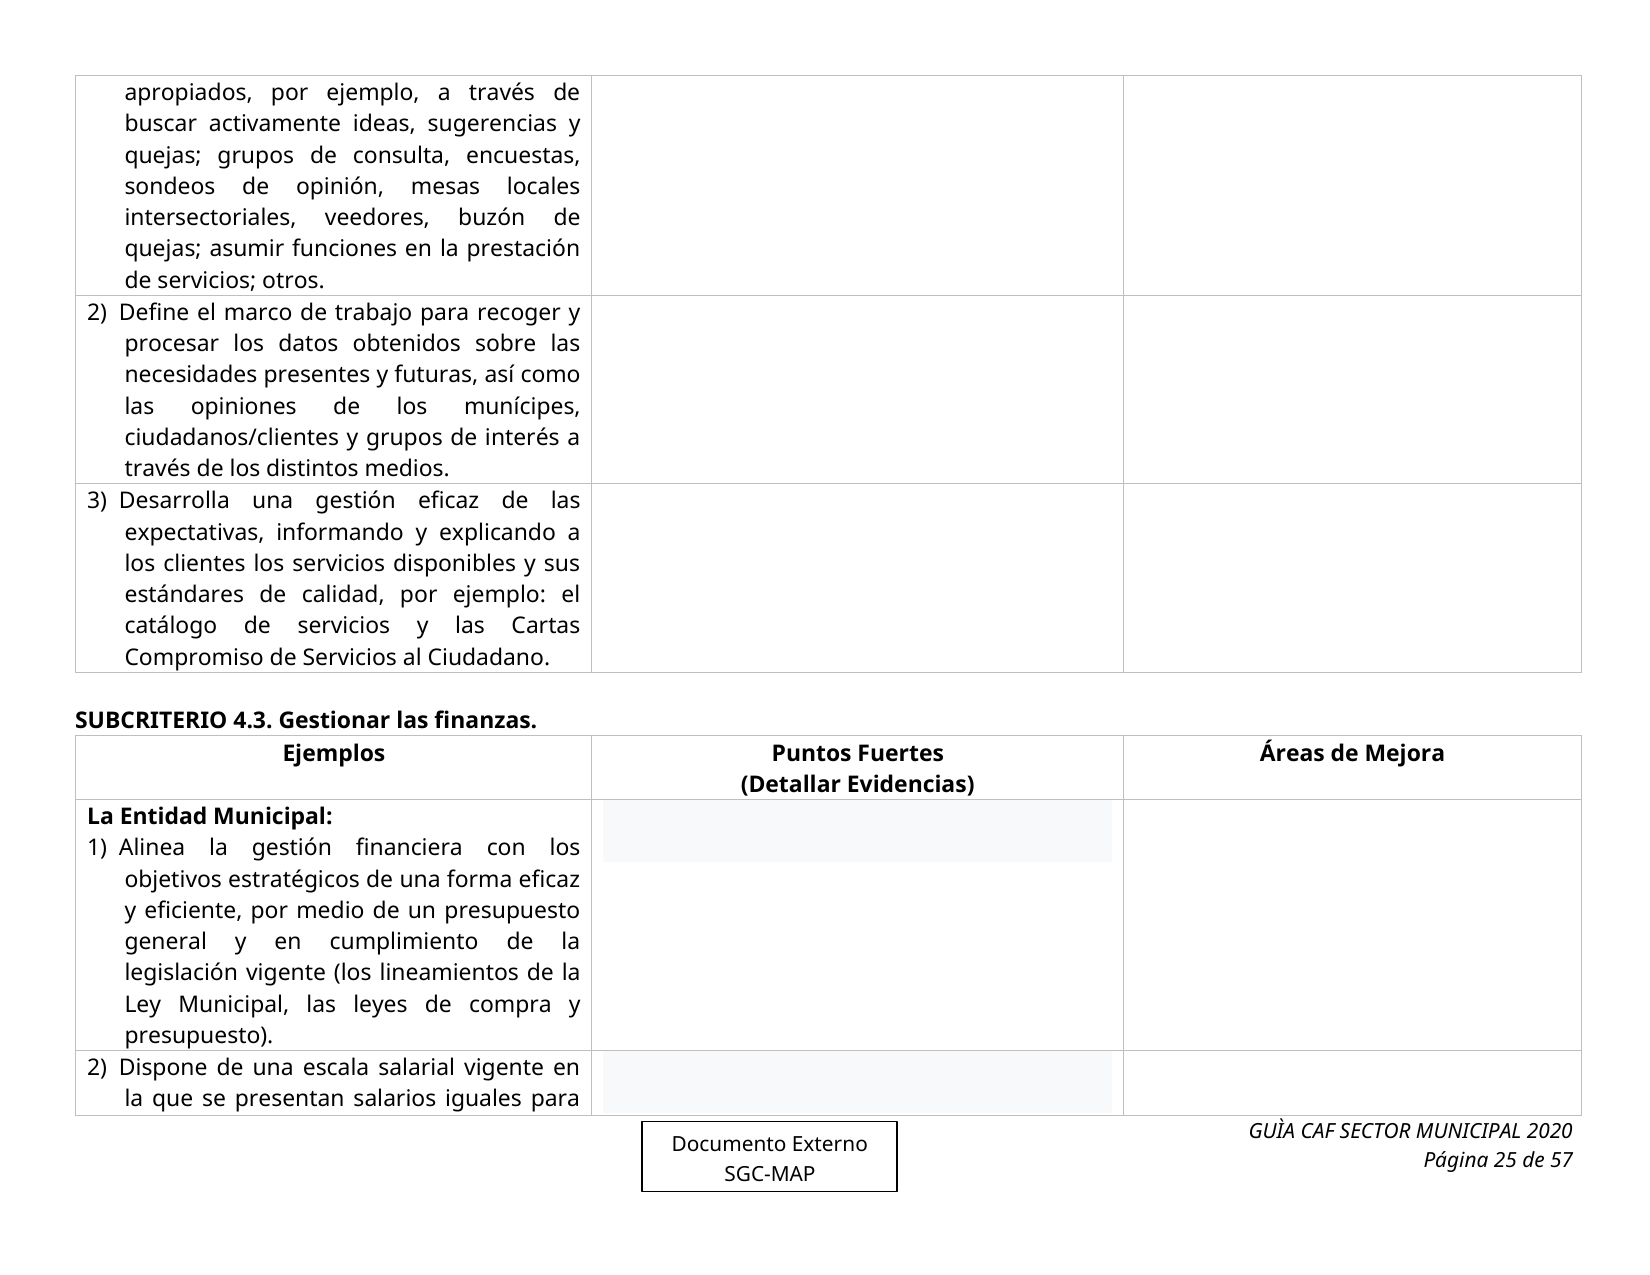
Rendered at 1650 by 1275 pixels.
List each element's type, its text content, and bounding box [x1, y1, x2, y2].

table_header Puntos Fuertes (Detallar Evidencias) [592, 736, 1123, 799]
table_cell [592, 296, 1123, 483]
table_cell [592, 800, 1123, 1050]
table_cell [76, 1051, 591, 1115]
table_cell La Entidad Municipal: Alinea la gestión financiera con los objetivos estratégicos de una forma eficaz y eficiente, por medio de un presupuesto general y en cumplimiento de la legislación vigente (los lineamientos de la Ley Municipal, las leyes de compra y presupuesto). [76, 800, 591, 1050]
table_header Ejemplos [76, 736, 591, 799]
table_cell [592, 484, 1123, 672]
table_cell [1124, 800, 1581, 1050]
table_cell [592, 76, 1123, 295]
table_cell [1124, 296, 1581, 483]
table_cell Define el marco de trabajo para recoger y procesar los datos obtenidos sobre las necesidades presentes y futuras, así como las opiniones de los munícipes, ciudadanos/clientes y grupos de interés a través de los distintos medios. [76, 296, 591, 483]
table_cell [76, 76, 591, 295]
table_cell [1124, 1051, 1581, 1115]
table_cell [1124, 76, 1581, 295]
table_header Áreas de Mejora [1124, 736, 1581, 799]
table_cell [1124, 484, 1581, 672]
table_cell [592, 1051, 1123, 1115]
text SUBCRITERIO 4.3. Gestionar las finanzas. [75, 704, 1575, 735]
table_cell Desarrolla una gestión eficaz de las expectativas, informando y explicando a los clientes los servicios disponibles y sus estándares de calidad, por ejemplo: el catálogo de servicios y las Cartas Compromiso de Servicios al Ciudadano. [76, 484, 591, 672]
